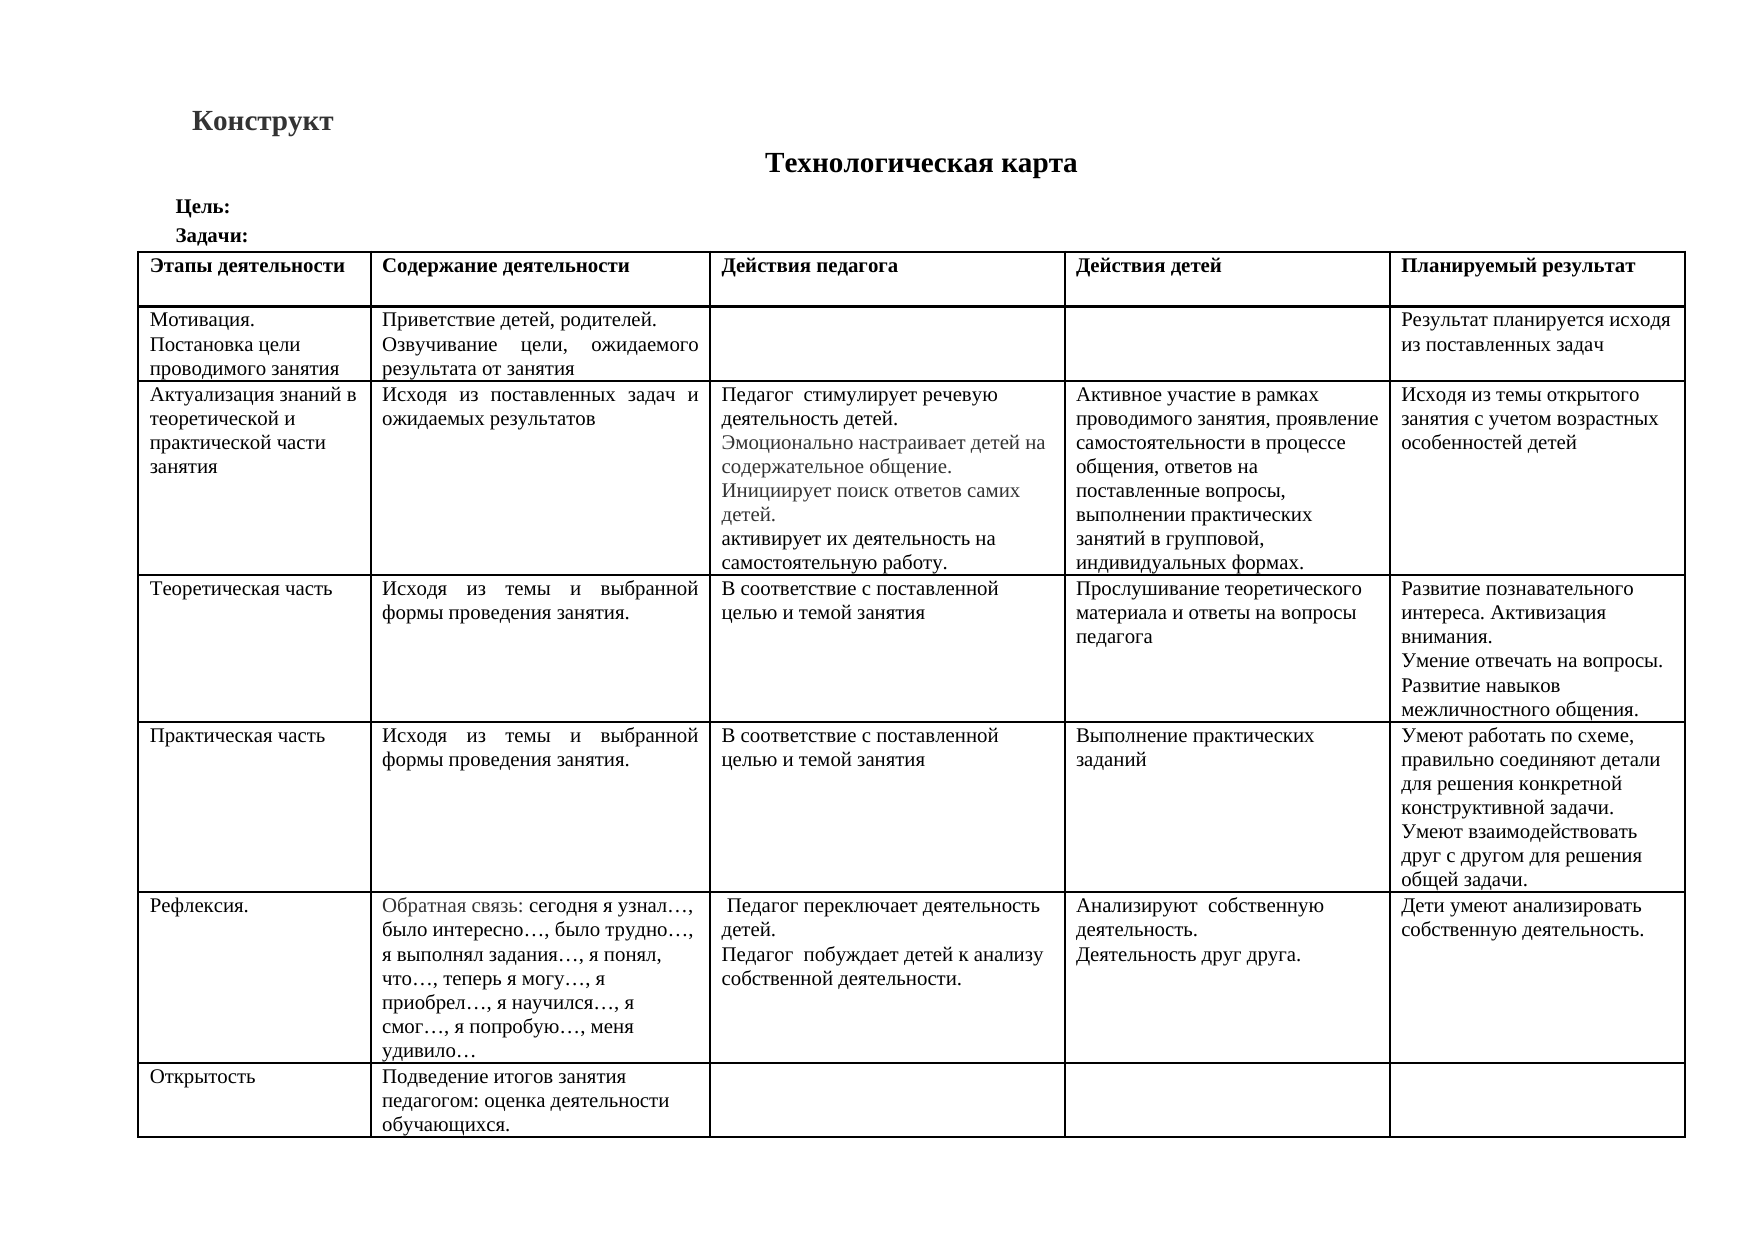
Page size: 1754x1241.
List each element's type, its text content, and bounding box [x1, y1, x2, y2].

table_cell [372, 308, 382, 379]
table_cell Прослушивание теоретического материала и ответы на вопросы педагога [1066, 576, 1389, 721]
table_cell Теоретическая часть [139, 576, 370, 721]
table_cell Дети умеют анализировать собственную деятельность. [1391, 893, 1684, 1062]
table_cell [711, 1064, 1064, 1136]
table_cell Планируемый результат [1391, 253, 1684, 305]
table_cell Обратная связь: сегодня я узнал…, было интересно…, было трудно…, я выполнял задания…, я понял, что…, теперь я могу…, я приобрел…, я научился…, я смог…, я попробую…, меня удивило… [372, 893, 709, 1062]
table_header Цель: [164, 195, 1704, 222]
table_cell Активное участие в рамках проводимого занятия, проявление самостоятельности в процессе общения, ответов на поставленные вопросы, выполнении практических занятий в групповой, индивидуальных формах. [1066, 382, 1389, 574]
table_cell [1391, 1064, 1684, 1136]
table_cell Анализируют собственную деятельность. Деятельность друг друга. [1066, 893, 1389, 1062]
table_cell Подведение итогов занятия педагогом: оценка деятельности обучающихся. [372, 1064, 709, 1136]
table_cell Выполнение практических заданий [1066, 723, 1389, 891]
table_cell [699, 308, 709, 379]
table_cell [1066, 1064, 1389, 1136]
text Технологическая карта [118, 145, 1724, 179]
table_cell [1066, 308, 1389, 379]
table_cell Исходя из поставленных задач и ожидаемых результатов [372, 382, 709, 574]
table_cell Педагог переключает деятельность детей. Педагог побуждает детей к анализу собственной деятельности. [711, 893, 1064, 1062]
table_cell Педагог стимулирует речевую деятельность детей. Эмоционально настраивает детей на содержательное общение. Инициирует поиск ответов самих детей. активирует их деятельность на самостоятельную работу. [711, 382, 1064, 574]
table_cell Мотивация. Постановка цели проводимого занятия [139, 308, 370, 379]
table_cell Задачи: [164, 223, 1704, 251]
table_cell Развитие познавательного интереса. Активизация внимания. Умение отвечать на вопросы. Развитие навыков межличностного общения. [1391, 576, 1684, 721]
table_cell Содержание деятельности [372, 253, 709, 305]
table_cell В соответствие с поставленной целью и темой занятия [711, 576, 1064, 721]
table_cell Актуализация знаний в теоретической и практической части занятия [139, 382, 370, 574]
table_cell Практическая часть [139, 723, 370, 891]
table_cell Действия педагога [711, 253, 1064, 305]
table_cell Результат планируется исходя из поставленных задач [1391, 308, 1684, 379]
table_cell Этапы деятельности [139, 253, 370, 305]
table_cell Открытость [139, 1064, 370, 1136]
table_cell Действия детей [1066, 253, 1389, 305]
table_cell Исходя из темы и выбранной формы проведения занятия. [372, 576, 709, 721]
table_cell Умеют работать по схеме, правильно соединяют детали для решения конкретной конструктивной задачи. Умеют взаимодействовать друг с другом для решения общей задачи. [1391, 723, 1684, 891]
table_cell Рефлексия. [139, 893, 370, 1062]
table_cell Исходя из темы открытого занятия с учетом возрастных особенностей детей [1391, 382, 1684, 574]
table_cell В соответствие с поставленной целью и темой занятия [711, 723, 1064, 891]
table_cell Исходя из темы и выбранной формы проведения занятия. [372, 723, 709, 891]
table_cell [711, 308, 1064, 379]
text Конструкт [118, 103, 1724, 137]
